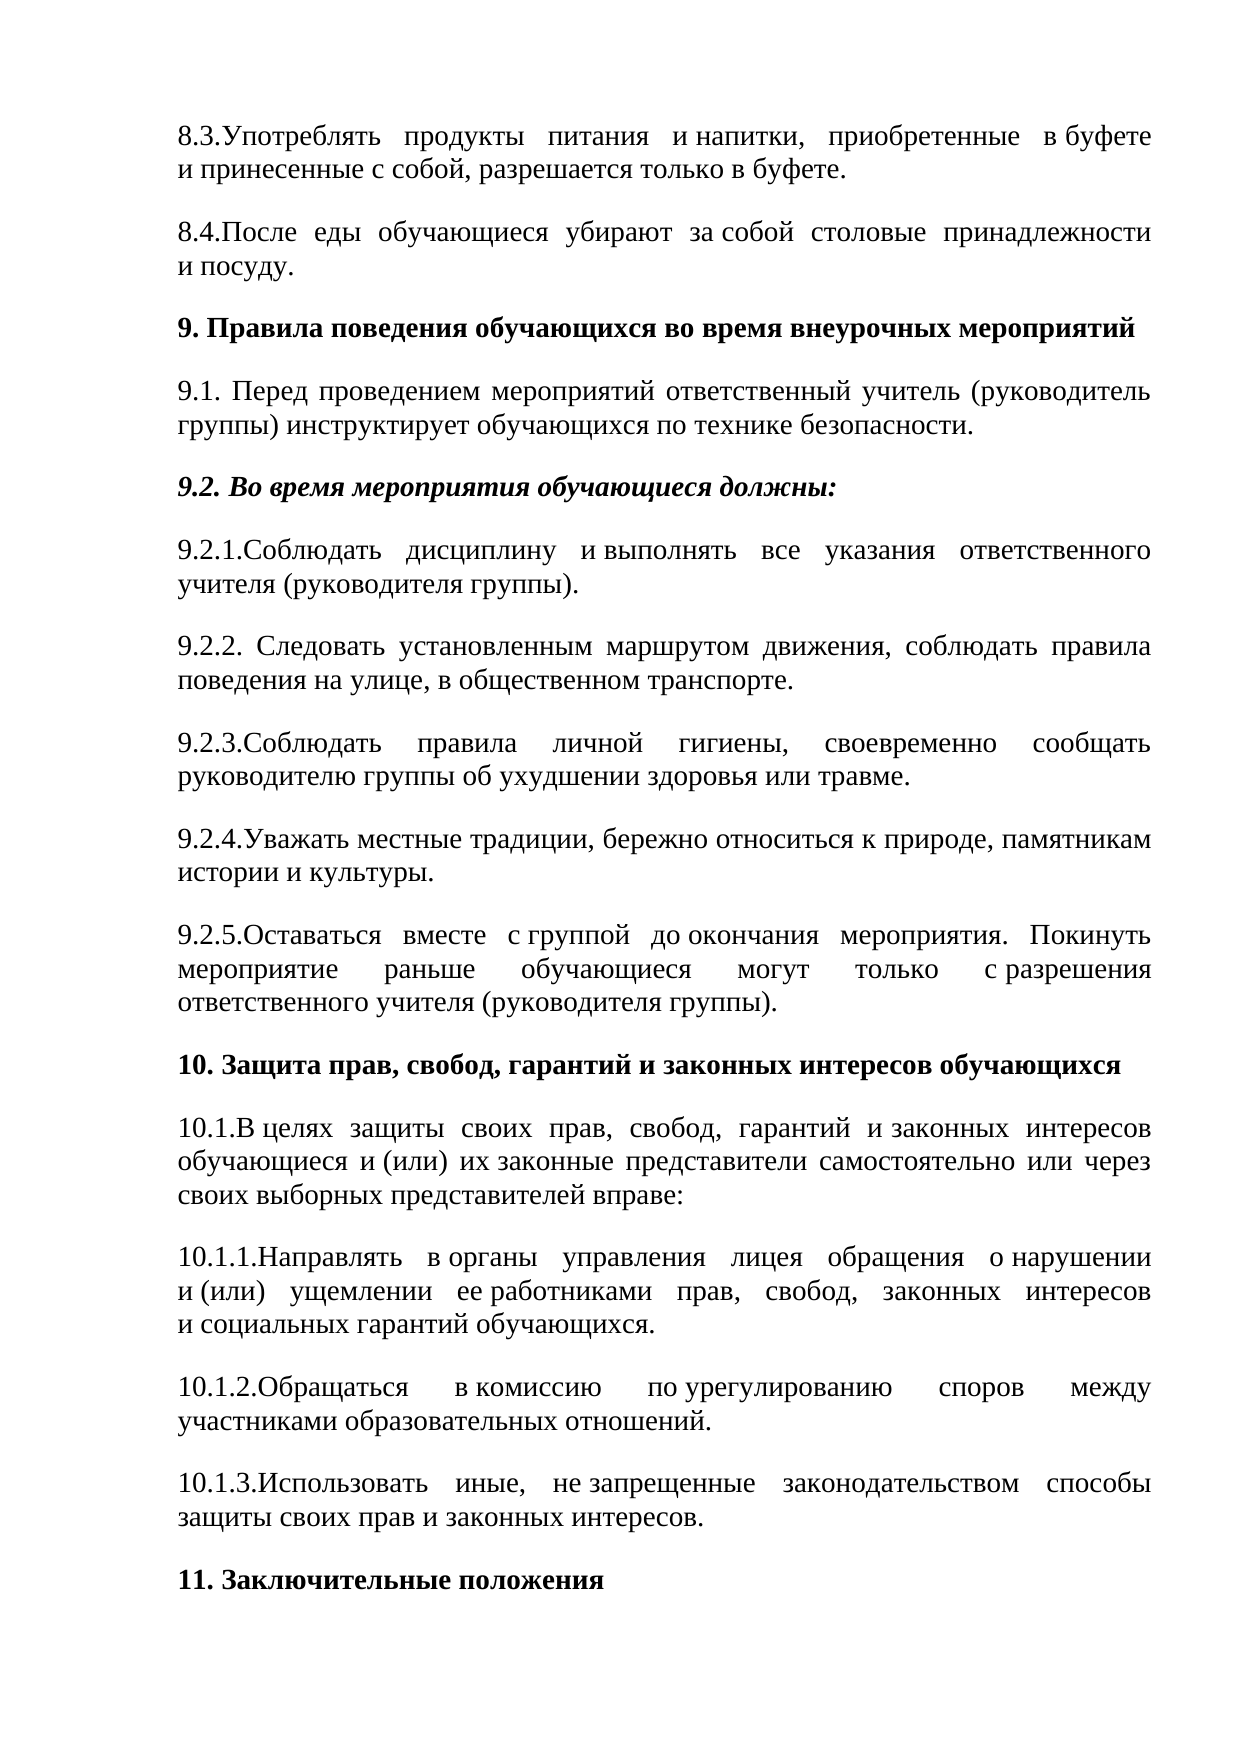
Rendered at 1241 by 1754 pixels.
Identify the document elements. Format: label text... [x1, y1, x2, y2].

text 11. Заключительные положения [177, 1562, 1152, 1595]
text 8.3.Употреблять продукты питания и напитки, приобретенные в буфете и принесенные с собой, разрешается только в буфете. [177, 118, 1152, 185]
text 10. Защита прав, свобод, гарантий и законных интересов обучающихся [177, 1047, 1152, 1081]
text 10.1.2.Обращаться в комиссию по урегулированию споров между участниками образовательных отношений. [177, 1369, 1152, 1436]
text 9.2.2. Следовать установленным маршрутом движения, соблюдать правила поведения на улице, в общественном транспорте. [177, 628, 1152, 696]
text 9.2.1.Соблюдать дисциплину и выполнять все указания ответственного учителя (руководителя группы). [177, 532, 1152, 599]
text 10.1.1.Направлять в органы управления лицея обращения о нарушении и (или) ущемлении ее работниками прав, свобод, законных интересов и социальных гарантий обучающихся. [177, 1239, 1152, 1340]
text 10.1.3.Использовать иные, не запрещенные законодательством способы защиты своих прав и законных интересов. [177, 1466, 1152, 1533]
text 8.4.После еды обучающиеся убирают за собой столовые принадлежности и посуду. [177, 214, 1152, 281]
text 9.2. Во время мероприятия обучающиеся должны: [177, 469, 1152, 503]
text 9.1. Перед проведением мероприятий ответственный учитель (руководитель группы) инструктирует обучающихся по технике безопасности. [177, 373, 1152, 440]
text 9.2.5.Оставаться вместе с группой до окончания мероприятия. Покинуть мероприятие раньше обучающиеся могут только с разрешения ответственного учителя (руководителя группы). [177, 917, 1152, 1018]
text 10.1.В целях защиты своих прав, свобод, гарантий и законных интересов обучающиеся и (или) их законные представители самостоятельно или через своих выборных представителей вправе: [177, 1110, 1152, 1210]
text 9. Правила поведения обучающихся во время внеурочных мероприятий [177, 311, 1152, 344]
text 9.2.4.Уважать местные традиции, бережно относиться к природе, памятникам истории и культуры. [177, 821, 1152, 888]
text 9.2.3.Соблюдать правила личной гигиены, своевременно сообщать руководителю группы об ухудшении здоровья или травме. [177, 725, 1152, 792]
